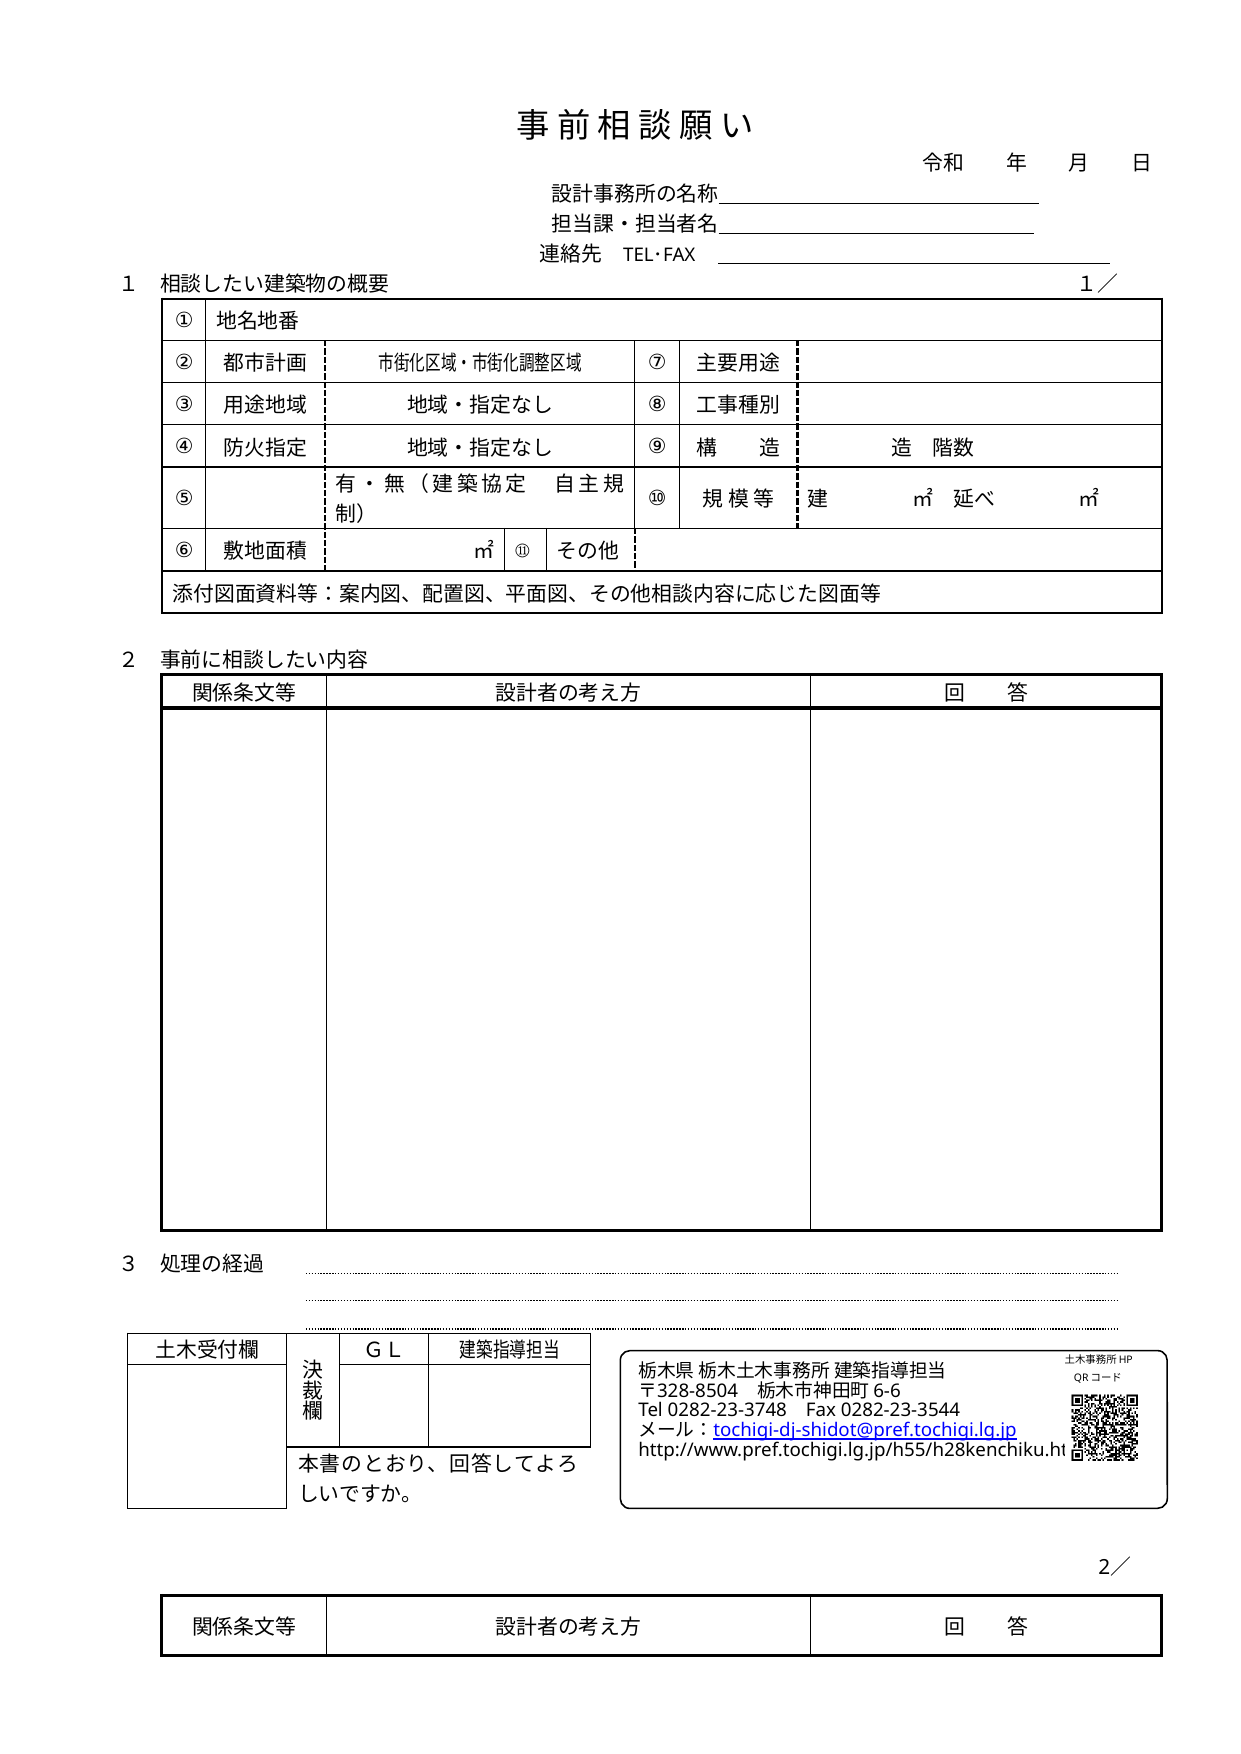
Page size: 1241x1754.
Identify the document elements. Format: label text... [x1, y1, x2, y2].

table_cell ⑨ [635, 425, 679, 466]
table_cell 建 ㎡ 延べ ㎡ [798, 468, 1161, 528]
table_cell ㎡ [325, 529, 504, 570]
table_cell ⑧ [635, 383, 679, 424]
table_cell ② [163, 341, 205, 382]
table_cell [163, 710, 326, 1229]
table_header 決裁欄 [287, 1334, 339, 1446]
table_cell 本書のとおり、回答してよろしいですか。 [287, 1448, 591, 1508]
table_header 建築指導担当 [429, 1334, 590, 1364]
text ３ 処理の経過 [118, 1253, 1152, 1276]
table_cell ③ [163, 383, 205, 424]
table_cell 造 階数 [798, 425, 1161, 466]
table_header 地名地番 [206, 300, 1161, 340]
table_header ＧＬ [340, 1334, 428, 1364]
table_header 関係条文等 [163, 676, 326, 706]
table_cell [128, 1365, 286, 1508]
table_cell 地域・指定なし [325, 383, 634, 424]
table_cell ⑤ [163, 468, 205, 528]
table_cell [798, 341, 1161, 382]
table_header 関係条文等 [163, 1597, 326, 1654]
text 2／ [118, 1537, 1131, 1594]
table_cell ⑥ [163, 529, 205, 570]
table_cell 地域・指定なし [325, 425, 634, 466]
table_cell 工事種別 [680, 383, 797, 424]
table_cell ④ [163, 425, 205, 466]
text 連絡先 TEL･FAX [118, 237, 1152, 267]
table_cell [327, 710, 810, 1229]
table_header 設計者の考え方 [327, 1597, 810, 1654]
text 事 前 相 談 願 い [118, 98, 1152, 147]
table_cell 用途地域 [206, 383, 325, 424]
table_cell [429, 1365, 590, 1446]
table_cell [798, 383, 1161, 424]
text 設計事務所の名称 [118, 177, 1152, 207]
table_cell 防火指定 [206, 425, 325, 466]
text 担当課・担当者名 [118, 207, 1152, 237]
table_cell その他 [547, 529, 635, 570]
picture [1065, 1388, 1144, 1467]
table_cell 市街化区域・市街化調整区域 [325, 341, 634, 382]
table_cell ⑦ [635, 341, 679, 382]
table_cell [340, 1365, 428, 1446]
table_cell 有・無（建築協定 自主規制） [325, 468, 634, 528]
table_cell [811, 710, 1160, 1229]
table_cell ⑪ [505, 529, 546, 570]
table_cell 規 模 等 [680, 468, 797, 528]
table_cell [206, 468, 325, 528]
table_cell 構 造 [680, 425, 797, 466]
text 令和 年 月 日 [118, 147, 1152, 177]
table_header 土木受付欄 [128, 1334, 286, 1364]
table_header ① [163, 300, 205, 340]
table_header 回 答 [811, 676, 1160, 706]
table_cell [635, 529, 1161, 570]
table_cell 主要用途 [680, 341, 797, 382]
table_cell 添付図面資料等：案内図、配置図、平面図、その他相談内容に応じた図面等 [163, 572, 1161, 612]
text ２ 事前に相談したい内容 [118, 643, 1152, 673]
table_header 回 答 [811, 1597, 1160, 1654]
text １ 相談したい建築物の概要 １／ [118, 267, 1152, 298]
table_cell ⑩ [635, 468, 679, 528]
table_cell 都市計画 [206, 341, 325, 382]
table_cell 敷地面積 [206, 529, 325, 570]
table_header 設計者の考え方 [327, 676, 810, 706]
